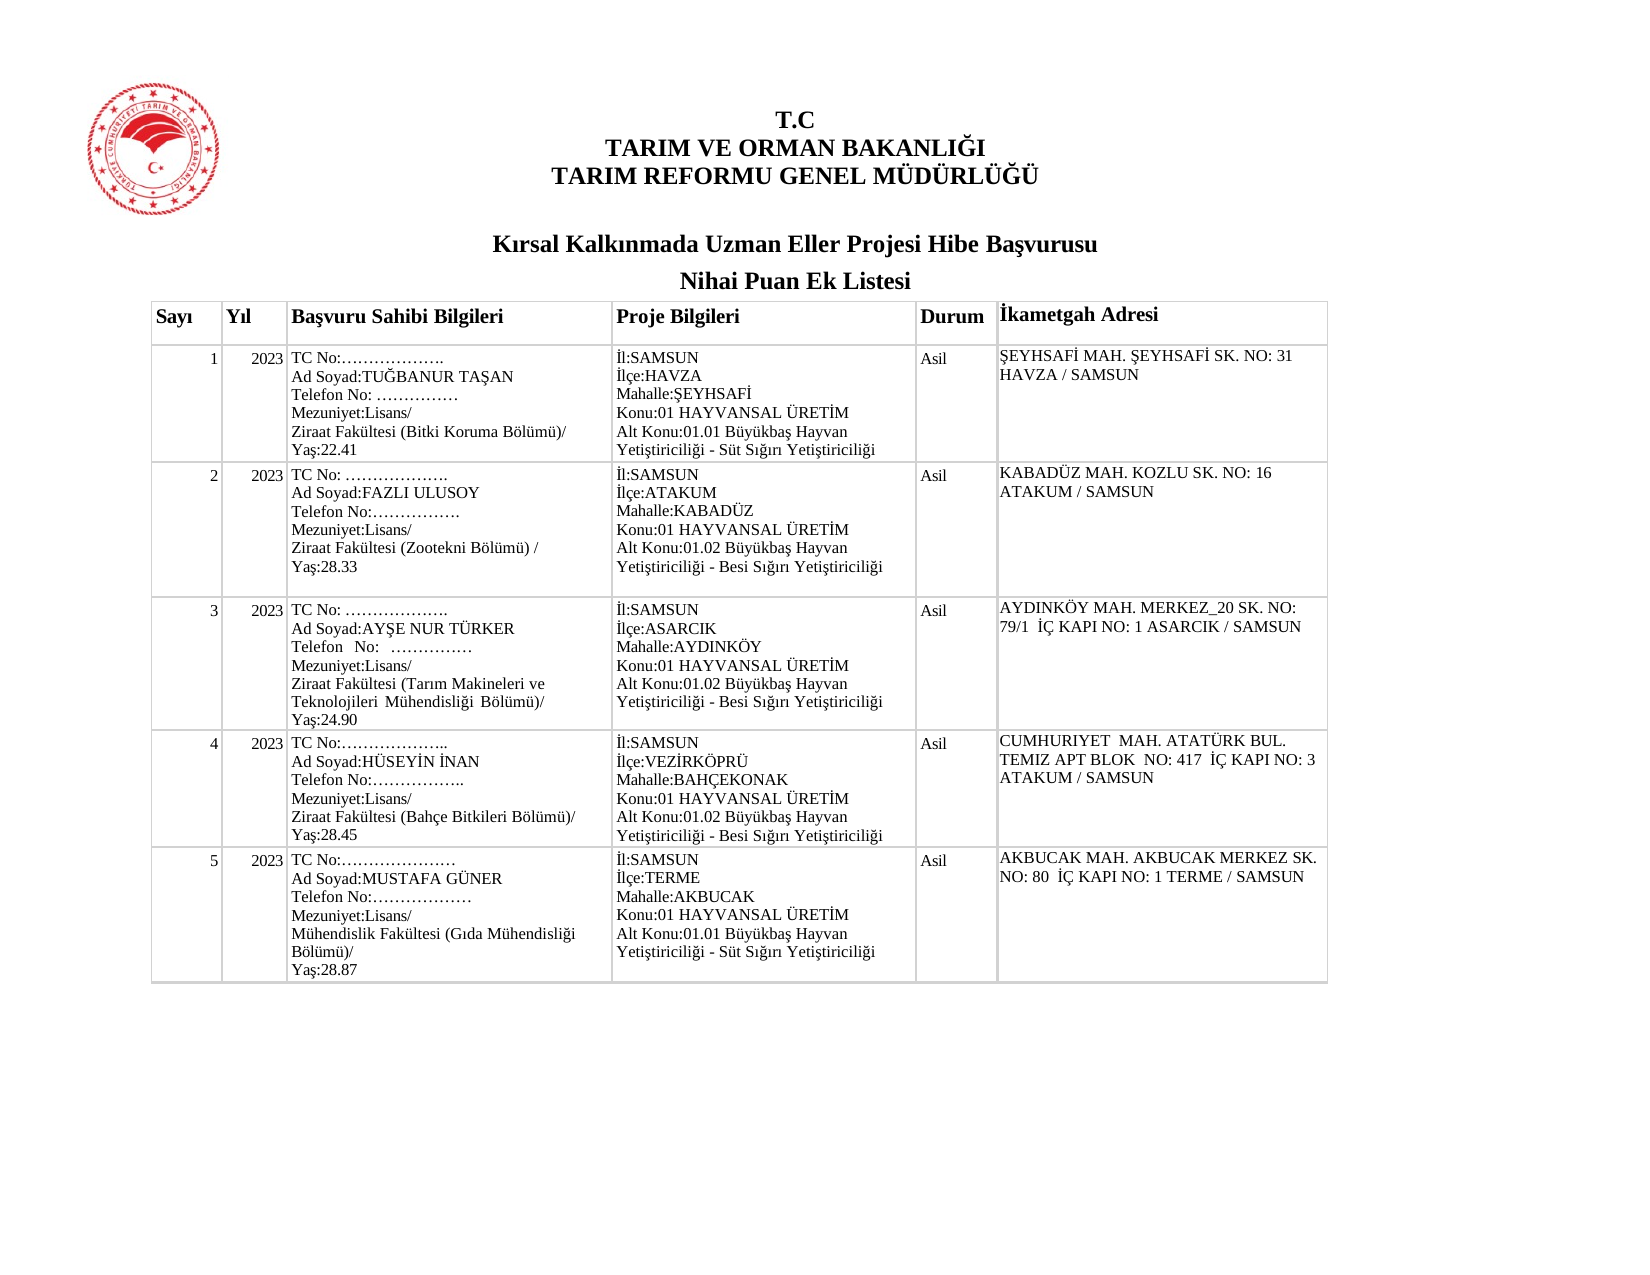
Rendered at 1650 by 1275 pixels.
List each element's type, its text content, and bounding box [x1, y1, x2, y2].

table_cell 3 [152, 598, 221, 729]
table_cell TC No:………………… Ad Soyad:MUSTAFA GÜNER Telefon No:……………… Mezuniyet:Lisans/ Mühendislik Fakültesi (Gıda Mühendisliği Bölümü)/ Yaş:28.87 [288, 848, 611, 981]
table_header Başvuru Sahibi Bilgileri [288, 302, 611, 344]
table_cell İl:SAMSUN İlçe:HAVZA Mahalle:ŞEYHSAFİ Konu:01 HAYVANSAL ÜRETİM Alt Konu:01.01 Büyükbaş Hayvan Yetiştiriciliği - Süt Sığırı Yetiştiriciliği [613, 346, 915, 461]
table_cell ŞEYHSAFİ MAH. ŞEYHSAFİ SK. NO: 31 HAVZA / SAMSUN [999, 346, 1327, 461]
table_cell İl:SAMSUN İlçe:ASARCIK Mahalle:AYDINKÖY Konu:01 HAYVANSAL ÜRETİM Alt Konu:01.02 Büyükbaş Hayvan Yetiştiriciliği - Besi Sığırı Yetiştiriciliği [613, 598, 915, 729]
table_cell AYDINKÖY MAH. MERKEZ_20 SK. NO: 79/1 İÇ KAPI NO: 1 ASARCIK / SAMSUN [999, 598, 1327, 729]
text TARIM VE ORMAN BAKANLIĞI [491, 134, 1100, 162]
table_cell 2023 [223, 731, 286, 846]
table_cell Asil [917, 463, 996, 596]
table_header İkametgah Adresi [999, 302, 1327, 344]
table_cell KABADÜZ MAH. KOZLU SK. NO: 16 ATAKUM / SAMSUN [999, 463, 1327, 596]
table_cell AKBUCAK MAH. AKBUCAK MERKEZ SK. NO: 80 İÇ KAPI NO: 1 TERME / SAMSUN [999, 848, 1327, 981]
table_cell Asil [917, 598, 996, 729]
table_cell TC No:………………. Ad Soyad:TUĞBANUR TAŞAN Telefon No: …………… Mezuniyet:Lisans/ Ziraat Fakültesi (Bitki Koruma Bölümü)/ Yaş:22.41 [288, 346, 611, 461]
text Kırsal Kalkınmada Uzman Eller Projesi Hibe Başvurusu [491, 229, 1100, 258]
table_header Proje Bilgileri [613, 302, 915, 344]
table_cell 2023 [223, 848, 286, 981]
table_cell TC No:……………….. Ad Soyad:HÜSEYİN İNAN Telefon No:…………….. Mezuniyet:Lisans/ Ziraat Fakültesi (Bahçe Bitkileri Bölümü)/ Yaş:28.45 [288, 731, 611, 846]
table_cell TC No: ………………. Ad Soyad:AYŞE NUR TÜRKER Telefon No: …………… Mezuniyet:Lisans/ Ziraat Fakültesi (Tarım Makineleri ve Teknolojileri Mühendisliği Bölümü)/ Yaş:24.90 [288, 598, 611, 729]
text T.C [491, 106, 1100, 134]
table_cell Asil [917, 731, 996, 846]
table_cell Asil [917, 346, 996, 461]
table_header Durum [917, 302, 996, 344]
table_header Yıl [223, 302, 286, 344]
table_cell TC No: ………………. Ad Soyad:FAZLI ULUSOY Telefon No:……………. Mezuniyet:Lisans/ Ziraat Fakültesi (Zootekni Bölümü) / Yaş:28.33 [288, 463, 611, 596]
table_cell İl:SAMSUN İlçe:ATAKUM Mahalle:KABADÜZ Konu:01 HAYVANSAL ÜRETİM Alt Konu:01.02 Büyükbaş Hayvan Yetiştiriciliği - Besi Sığırı Yetiştiriciliği [613, 463, 915, 596]
table_cell İl:SAMSUN İlçe:TERME Mahalle:AKBUCAK Konu:01 HAYVANSAL ÜRETİM Alt Konu:01.01 Büyükbaş Hayvan Yetiştiriciliği - Süt Sığırı Yetiştiriciliği [613, 848, 915, 981]
table_cell 2023 [223, 463, 286, 596]
table_cell 5 [152, 848, 221, 981]
table_cell 2023 [223, 346, 286, 461]
table_cell Asil [917, 848, 996, 981]
picture [87, 75, 229, 222]
text TARIM REFORMU GENEL MÜDÜRLÜĞÜ [491, 162, 1100, 190]
table_cell 2023 [223, 598, 286, 729]
table_cell 2 [152, 463, 221, 596]
table_cell 1 [152, 346, 221, 461]
table_cell CUMHURIYET MAH. ATATÜRK BUL. TEMIZ APT BLOK NO: 417 İÇ KAPI NO: 3 ATAKUM / SAMSUN [999, 731, 1327, 846]
table_header Sayı [152, 302, 221, 344]
text Nihai Puan Ek Listesi [491, 266, 1100, 295]
table_cell İl:SAMSUN İlçe:VEZİRKÖPRÜ Mahalle:BAHÇEKONAK Konu:01 HAYVANSAL ÜRETİM Alt Konu:01.02 Büyükbaş Hayvan Yetiştiriciliği - Besi Sığırı Yetiştiriciliği [613, 731, 915, 846]
table_cell 4 [152, 731, 221, 846]
